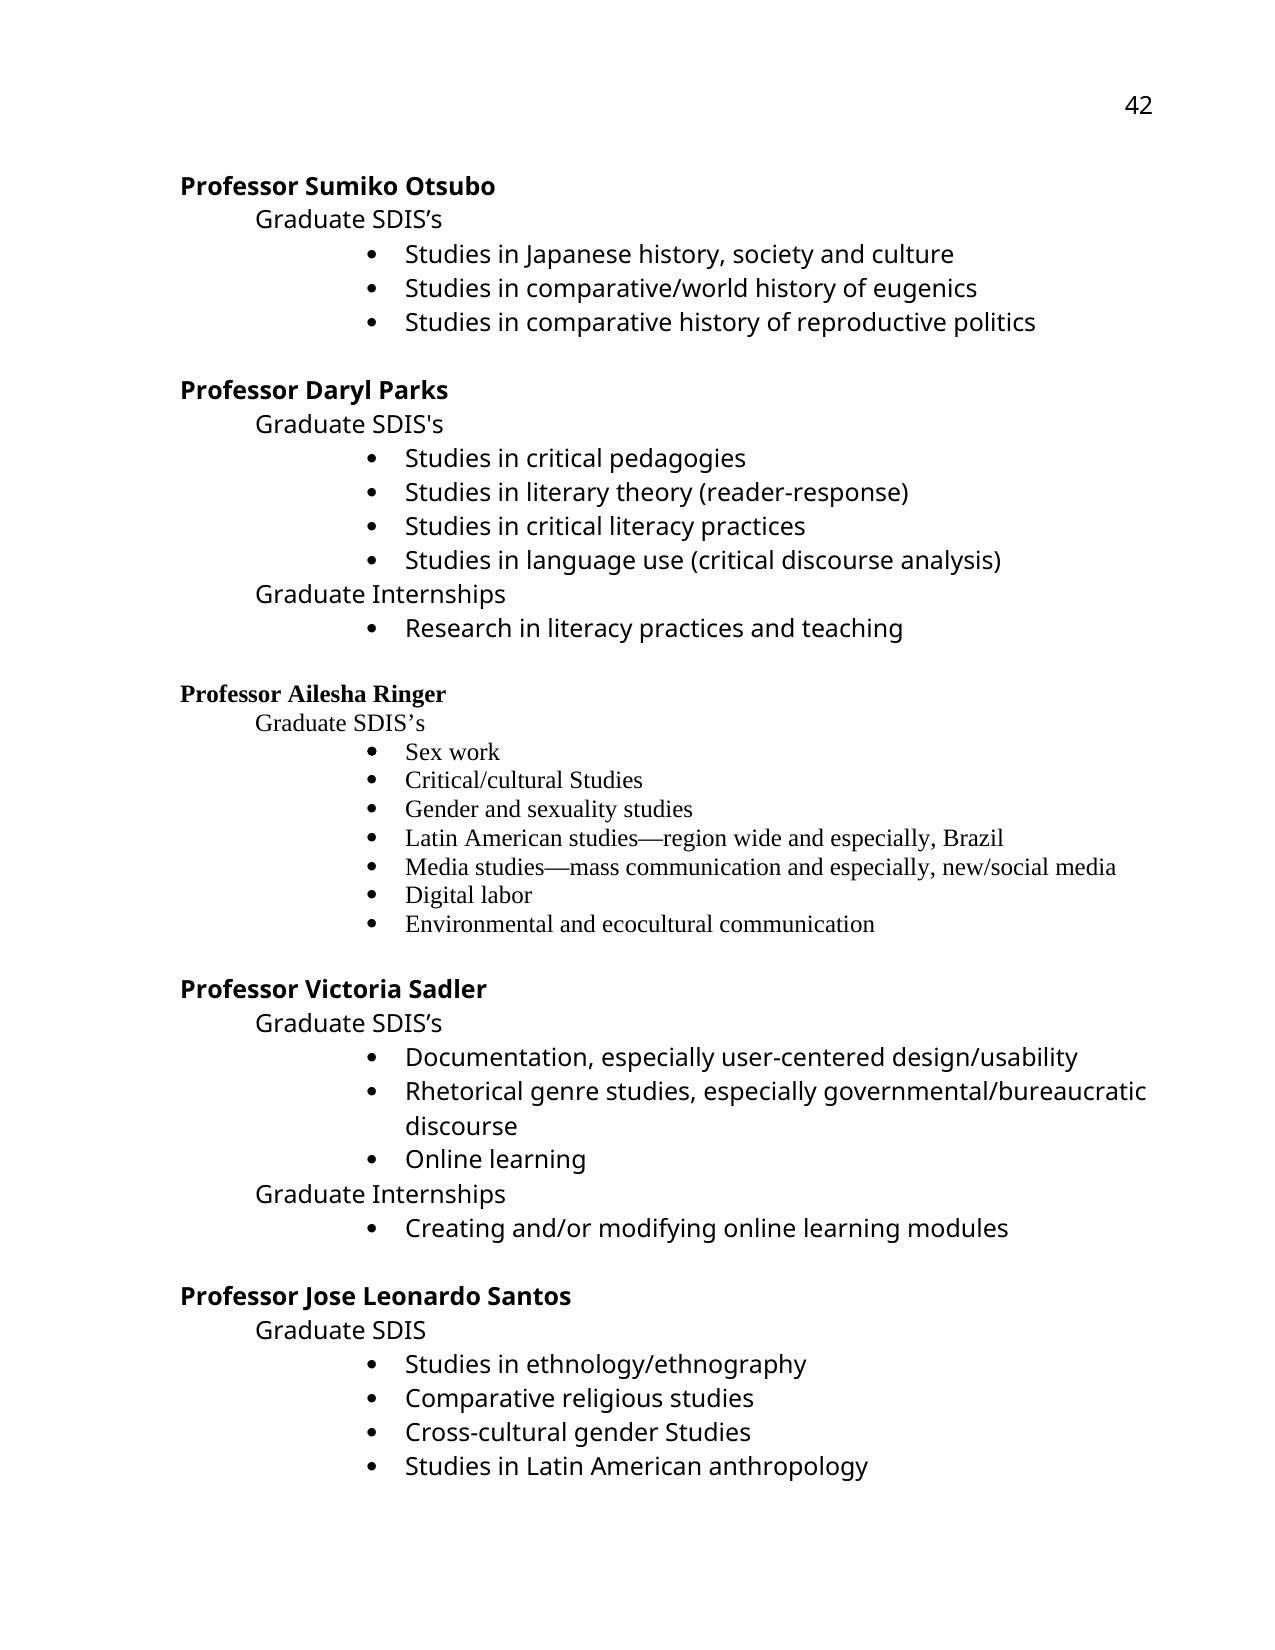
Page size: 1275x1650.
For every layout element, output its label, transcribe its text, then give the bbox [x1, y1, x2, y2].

list Studies in Japanese history, society and culture [367, 236, 1153, 270]
text Graduate SDIS's [180, 407, 1153, 441]
list Environmental and ecocultural communication [367, 909, 1153, 938]
list Documentation, especially user-centered design/usability [367, 1040, 1153, 1074]
list Studies in language use (critical discourse analysis) [367, 543, 1153, 577]
list Studies in critical pedagogies [367, 441, 1153, 475]
text Graduate SDIS’s [180, 1006, 1153, 1040]
text Professor Jose Leonardo Santos [180, 1278, 1153, 1312]
list Media studies—mass communication and especially, new/social media [367, 852, 1153, 880]
list Gender and sexuality studies [367, 794, 1153, 823]
list Studies in comparative/world history of eugenics [367, 270, 1153, 304]
list Studies in literary theory (reader-response) [367, 475, 1153, 509]
list Cross-cultural gender Studies [367, 1415, 1153, 1449]
text Graduate Internships [180, 577, 1153, 611]
list Sex work [367, 737, 1153, 765]
list Studies in critical literacy practices [367, 509, 1153, 543]
text Graduate SDIS’s [180, 202, 1153, 236]
text Graduate Internships [180, 1176, 1153, 1210]
list Studies in comparative history of reproductive politics [367, 304, 1153, 338]
list Critical/cultural Studies [367, 765, 1153, 794]
list Comparative religious studies [367, 1381, 1153, 1415]
text Professor Victoria Sadler [180, 972, 1153, 1006]
list Studies in Latin American anthropology [367, 1449, 1153, 1483]
text Professor Ailesha Ringer [180, 679, 1153, 708]
text Professor Sumiko Otsubo [180, 168, 1153, 202]
text Graduate SDIS [180, 1312, 1153, 1347]
list Digital labor [367, 880, 1153, 909]
list Online learning [367, 1142, 1153, 1176]
list Latin American studies—region wide and especially, Brazil [367, 823, 1153, 852]
list Research in literacy practices and teaching [367, 611, 1153, 645]
list Creating and/or modifying online learning modules [367, 1210, 1153, 1244]
list Studies in ethnology/ethnography [367, 1347, 1153, 1381]
text Graduate SDIS’s [180, 708, 1153, 737]
text Professor Daryl Parks [180, 372, 1153, 407]
list Rhetorical genre studies, especially governmental/bureaucratic discourse [367, 1074, 1153, 1142]
